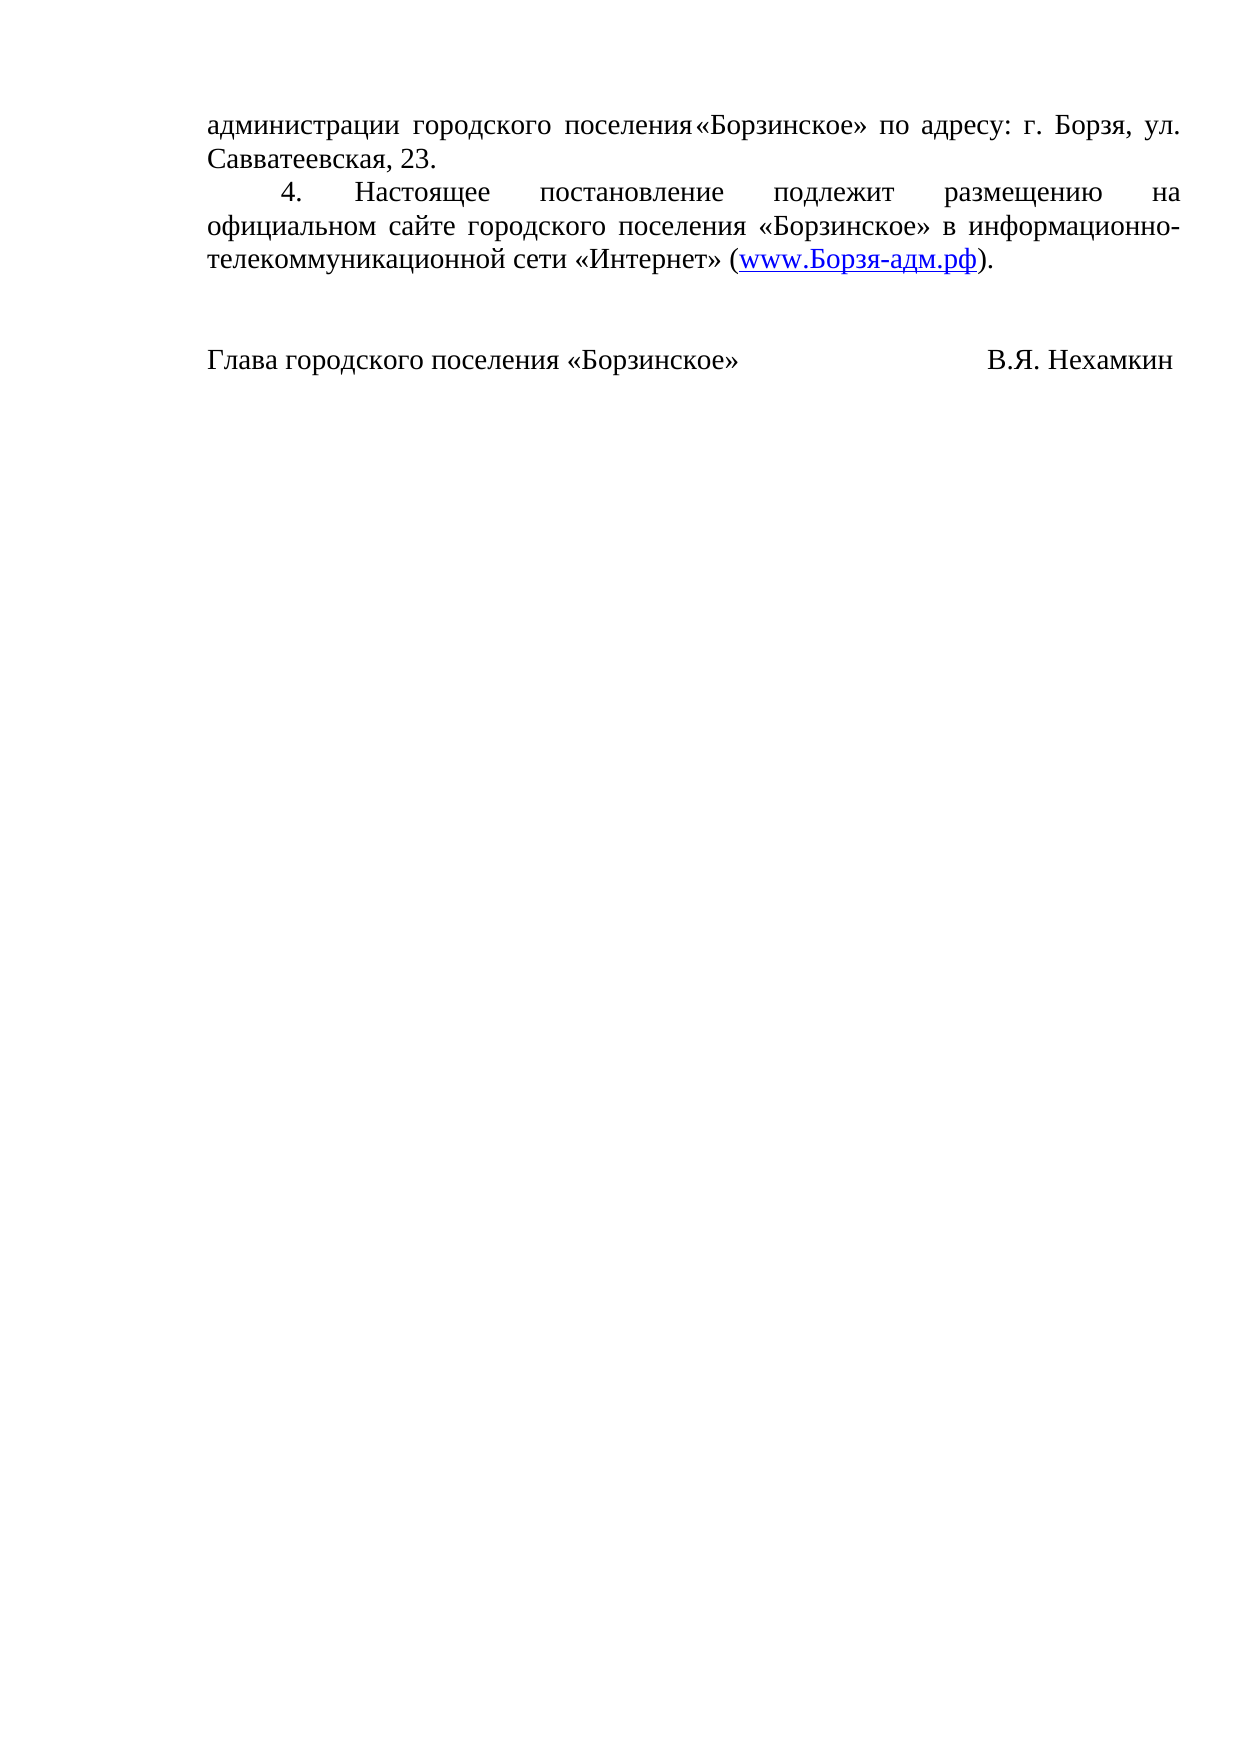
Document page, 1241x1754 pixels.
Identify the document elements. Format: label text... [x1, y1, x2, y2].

list Настоящее постановление подлежит размещению на официальном сайте городского поселения «Борзинское» в информационно-телекоммуникационной сети «Интернет» (www.Борзя-адм.рф). [207, 174, 1181, 275]
text Глава городского поселения «Борзинское» В.Я. Нехамкин [207, 342, 1181, 376]
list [207, 107, 1181, 174]
